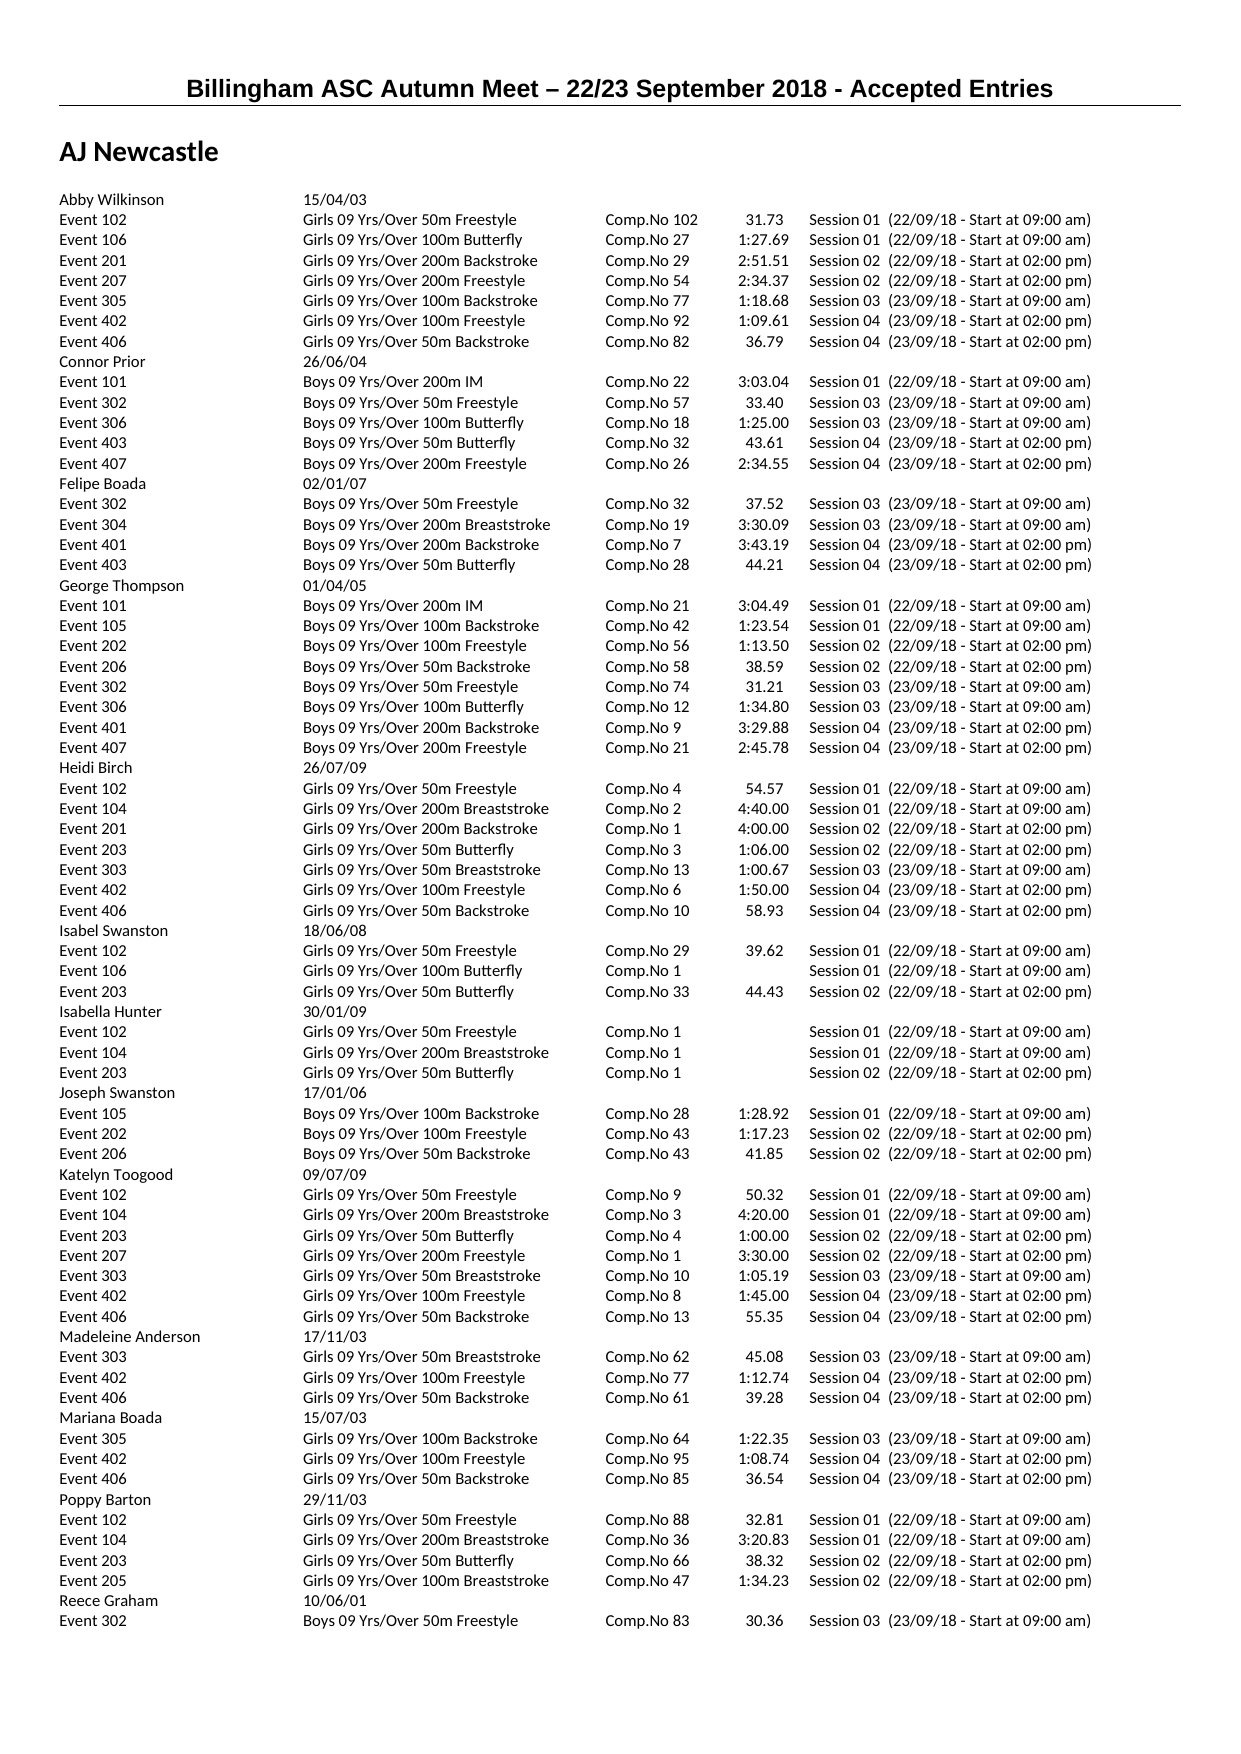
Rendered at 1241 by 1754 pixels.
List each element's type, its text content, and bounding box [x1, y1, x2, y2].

text Event 101 Boys 09 Yrs/Over 200m IM Comp.No 21 3:04.49 Session 01 (22/09/18 - Start at 09:00 am) [59, 595, 1181, 615]
text Event 303 Girls 09 Yrs/Over 50m Breaststroke Comp.No 13 1:00.67 Session 03 (23/09/18 - Start at 09:00 am) [59, 859, 1181, 879]
text Event 406 Girls 09 Yrs/Over 50m Backstroke Comp.No 61 39.28 Session 04 (23/09/18 - Start at 02:00 pm) [59, 1387, 1181, 1408]
text Event 203 Girls 09 Yrs/Over 50m Butterfly Comp.No 3 1:06.00 Session 02 (22/09/18 - Start at 02:00 pm) [59, 839, 1181, 859]
text Event 302 Boys 09 Yrs/Over 50m Freestyle Comp.No 74 31.21 Session 03 (23/09/18 - Start at 09:00 am) [59, 676, 1181, 697]
text Event 401 Boys 09 Yrs/Over 200m Backstroke Comp.No 7 3:43.19 Session 04 (23/09/18 - Start at 02:00 pm) [59, 534, 1181, 554]
text Event 306 Boys 09 Yrs/Over 100m Butterfly Comp.No 12 1:34.80 Session 03 (23/09/18 - Start at 09:00 am) [59, 697, 1181, 717]
text Connor Prior 26/06/04 [59, 351, 1181, 372]
text Event 104 Girls 09 Yrs/Over 200m Breaststroke Comp.No 2 4:40.00 Session 01 (22/09/18 - Start at 09:00 am) [59, 798, 1181, 818]
text Event 106 Girls 09 Yrs/Over 100m Butterfly Comp.No 1 Session 01 (22/09/18 - Start at 09:00 am) [59, 961, 1181, 981]
text Event 305 Girls 09 Yrs/Over 100m Backstroke Comp.No 64 1:22.35 Session 03 (23/09/18 - Start at 09:00 am) [59, 1428, 1181, 1448]
text Event 302 Boys 09 Yrs/Over 50m Freestyle Comp.No 32 37.52 Session 03 (23/09/18 - Start at 09:00 am) [59, 493, 1181, 514]
text Event 401 Boys 09 Yrs/Over 200m Backstroke Comp.No 9 3:29.88 Session 04 (23/09/18 - Start at 02:00 pm) [59, 717, 1181, 737]
text Event 207 Girls 09 Yrs/Over 200m Freestyle Comp.No 1 3:30.00 Session 02 (22/09/18 - Start at 02:00 pm) [59, 1245, 1181, 1265]
text Event 407 Boys 09 Yrs/Over 200m Freestyle Comp.No 21 2:45.78 Session 04 (23/09/18 - Start at 02:00 pm) [59, 737, 1181, 758]
text Event 105 Boys 09 Yrs/Over 100m Backstroke Comp.No 42 1:23.54 Session 01 (22/09/18 - Start at 09:00 am) [59, 615, 1181, 636]
text Event 306 Boys 09 Yrs/Over 100m Butterfly Comp.No 18 1:25.00 Session 03 (23/09/18 - Start at 09:00 am) [59, 412, 1181, 433]
text Event 402 Girls 09 Yrs/Over 100m Freestyle Comp.No 95 1:08.74 Session 04 (23/09/18 - Start at 02:00 pm) [59, 1448, 1181, 1468]
text Event 406 Girls 09 Yrs/Over 50m Backstroke Comp.No 10 58.93 Session 04 (23/09/18 - Start at 02:00 pm) [59, 900, 1181, 920]
text Heidi Birch 26/07/09 [59, 758, 1181, 778]
text Event 206 Boys 09 Yrs/Over 50m Backstroke Comp.No 58 38.59 Session 02 (22/09/18 - Start at 02:00 pm) [59, 656, 1181, 676]
text Event 205 Girls 09 Yrs/Over 100m Breaststroke Comp.No 47 1:34.23 Session 02 (22/09/18 - Start at 02:00 pm) [59, 1570, 1181, 1590]
text Abby Wilkinson 15/04/03 [59, 189, 1181, 209]
text Event 102 Girls 09 Yrs/Over 50m Freestyle Comp.No 4 54.57 Session 01 (22/09/18 - Start at 09:00 am) [59, 778, 1181, 798]
text Event 403 Boys 09 Yrs/Over 50m Butterfly Comp.No 32 43.61 Session 04 (23/09/18 - Start at 02:00 pm) [59, 433, 1181, 453]
text Event 203 Girls 09 Yrs/Over 50m Butterfly Comp.No 4 1:00.00 Session 02 (22/09/18 - Start at 02:00 pm) [59, 1225, 1181, 1245]
text Event 406 Girls 09 Yrs/Over 50m Backstroke Comp.No 13 55.35 Session 04 (23/09/18 - Start at 02:00 pm) [59, 1306, 1181, 1326]
text Madeleine Anderson 17/11/03 [59, 1326, 1181, 1347]
text Event 106 Girls 09 Yrs/Over 100m Butterfly Comp.No 27 1:27.69 Session 01 (22/09/18 - Start at 09:00 am) [59, 229, 1181, 250]
text Event 402 Girls 09 Yrs/Over 100m Freestyle Comp.No 8 1:45.00 Session 04 (23/09/18 - Start at 02:00 pm) [59, 1286, 1181, 1306]
text Event 104 Girls 09 Yrs/Over 200m Breaststroke Comp.No 1 Session 01 (22/09/18 - Start at 09:00 am) [59, 1042, 1181, 1062]
text Event 302 Boys 09 Yrs/Over 50m Freestyle Comp.No 57 33.40 Session 03 (23/09/18 - Start at 09:00 am) [59, 392, 1181, 412]
text Event 304 Boys 09 Yrs/Over 200m Breaststroke Comp.No 19 3:30.09 Session 03 (23/09/18 - Start at 09:00 am) [59, 514, 1181, 534]
text Reece Graham 10/06/01 [59, 1590, 1181, 1611]
text Event 104 Girls 09 Yrs/Over 200m Breaststroke Comp.No 36 3:20.83 Session 01 (22/09/18 - Start at 09:00 am) [59, 1529, 1181, 1550]
text Event 102 Girls 09 Yrs/Over 50m Freestyle Comp.No 88 32.81 Session 01 (22/09/18 - Start at 09:00 am) [59, 1509, 1181, 1529]
text Event 402 Girls 09 Yrs/Over 100m Freestyle Comp.No 6 1:50.00 Session 04 (23/09/18 - Start at 02:00 pm) [59, 879, 1181, 900]
text Event 102 Girls 09 Yrs/Over 50m Freestyle Comp.No 9 50.32 Session 01 (22/09/18 - Start at 09:00 am) [59, 1184, 1181, 1204]
text Event 402 Girls 09 Yrs/Over 100m Freestyle Comp.No 77 1:12.74 Session 04 (23/09/18 - Start at 02:00 pm) [59, 1367, 1181, 1387]
text Event 102 Girls 09 Yrs/Over 50m Freestyle Comp.No 102 31.73 Session 01 (22/09/18 - Start at 09:00 am) [59, 209, 1181, 229]
text Event 202 Boys 09 Yrs/Over 100m Freestyle Comp.No 43 1:17.23 Session 02 (22/09/18 - Start at 02:00 pm) [59, 1123, 1181, 1143]
text Event 201 Girls 09 Yrs/Over 200m Backstroke Comp.No 1 4:00.00 Session 02 (22/09/18 - Start at 02:00 pm) [59, 818, 1181, 839]
text Mariana Boada 15/07/03 [59, 1408, 1181, 1428]
text Event 403 Boys 09 Yrs/Over 50m Butterfly Comp.No 28 44.21 Session 04 (23/09/18 - Start at 02:00 pm) [59, 554, 1181, 575]
text Felipe Boada 02/01/07 [59, 473, 1181, 493]
text Poppy Barton 29/11/03 [59, 1489, 1181, 1509]
text Event 402 Girls 09 Yrs/Over 100m Freestyle Comp.No 92 1:09.61 Session 04 (23/09/18 - Start at 02:00 pm) [59, 311, 1181, 331]
text Event 105 Boys 09 Yrs/Over 100m Backstroke Comp.No 28 1:28.92 Session 01 (22/09/18 - Start at 09:00 am) [59, 1103, 1181, 1123]
text Event 101 Boys 09 Yrs/Over 200m IM Comp.No 22 3:03.04 Session 01 (22/09/18 - Start at 09:00 am) [59, 372, 1181, 392]
text Event 203 Girls 09 Yrs/Over 50m Butterfly Comp.No 1 Session 02 (22/09/18 - Start at 02:00 pm) [59, 1062, 1181, 1083]
text Event 303 Girls 09 Yrs/Over 50m Breaststroke Comp.No 10 1:05.19 Session 03 (23/09/18 - Start at 09:00 am) [59, 1265, 1181, 1286]
text Event 302 Boys 09 Yrs/Over 50m Freestyle Comp.No 83 30.36 Session 03 (23/09/18 - Start at 09:00 am) [59, 1611, 1181, 1631]
text Event 104 Girls 09 Yrs/Over 200m Breaststroke Comp.No 3 4:20.00 Session 01 (22/09/18 - Start at 09:00 am) [59, 1204, 1181, 1225]
text Event 406 Girls 09 Yrs/Over 50m Backstroke Comp.No 82 36.79 Session 04 (23/09/18 - Start at 02:00 pm) [59, 331, 1181, 351]
text Event 203 Girls 09 Yrs/Over 50m Butterfly Comp.No 66 38.32 Session 02 (22/09/18 - Start at 02:00 pm) [59, 1550, 1181, 1570]
text Event 202 Boys 09 Yrs/Over 100m Freestyle Comp.No 56 1:13.50 Session 02 (22/09/18 - Start at 02:00 pm) [59, 636, 1181, 656]
text Katelyn Toogood 09/07/09 [59, 1164, 1181, 1184]
text Event 305 Girls 09 Yrs/Over 100m Backstroke Comp.No 77 1:18.68 Session 03 (23/09/18 - Start at 09:00 am) [59, 290, 1181, 311]
text AJ Newcastle [59, 133, 1181, 168]
text Event 102 Girls 09 Yrs/Over 50m Freestyle Comp.No 1 Session 01 (22/09/18 - Start at 09:00 am) [59, 1022, 1181, 1042]
text Isabel Swanston 18/06/08 [59, 920, 1181, 940]
text Event 203 Girls 09 Yrs/Over 50m Butterfly Comp.No 33 44.43 Session 02 (22/09/18 - Start at 02:00 pm) [59, 981, 1181, 1001]
text Event 303 Girls 09 Yrs/Over 50m Breaststroke Comp.No 62 45.08 Session 03 (23/09/18 - Start at 09:00 am) [59, 1347, 1181, 1367]
text Isabella Hunter 30/01/09 [59, 1001, 1181, 1022]
text Event 201 Girls 09 Yrs/Over 200m Backstroke Comp.No 29 2:51.51 Session 02 (22/09/18 - Start at 02:00 pm) [59, 250, 1181, 270]
text Event 102 Girls 09 Yrs/Over 50m Freestyle Comp.No 29 39.62 Session 01 (22/09/18 - Start at 09:00 am) [59, 940, 1181, 961]
text Joseph Swanston 17/01/06 [59, 1083, 1181, 1103]
text Event 407 Boys 09 Yrs/Over 200m Freestyle Comp.No 26 2:34.55 Session 04 (23/09/18 - Start at 02:00 pm) [59, 453, 1181, 473]
text Event 207 Girls 09 Yrs/Over 200m Freestyle Comp.No 54 2:34.37 Session 02 (22/09/18 - Start at 02:00 pm) [59, 270, 1181, 290]
text George Thompson 01/04/05 [59, 575, 1181, 595]
text Event 406 Girls 09 Yrs/Over 50m Backstroke Comp.No 85 36.54 Session 04 (23/09/18 - Start at 02:00 pm) [59, 1468, 1181, 1489]
text Event 206 Boys 09 Yrs/Over 50m Backstroke Comp.No 43 41.85 Session 02 (22/09/18 - Start at 02:00 pm) [59, 1143, 1181, 1164]
